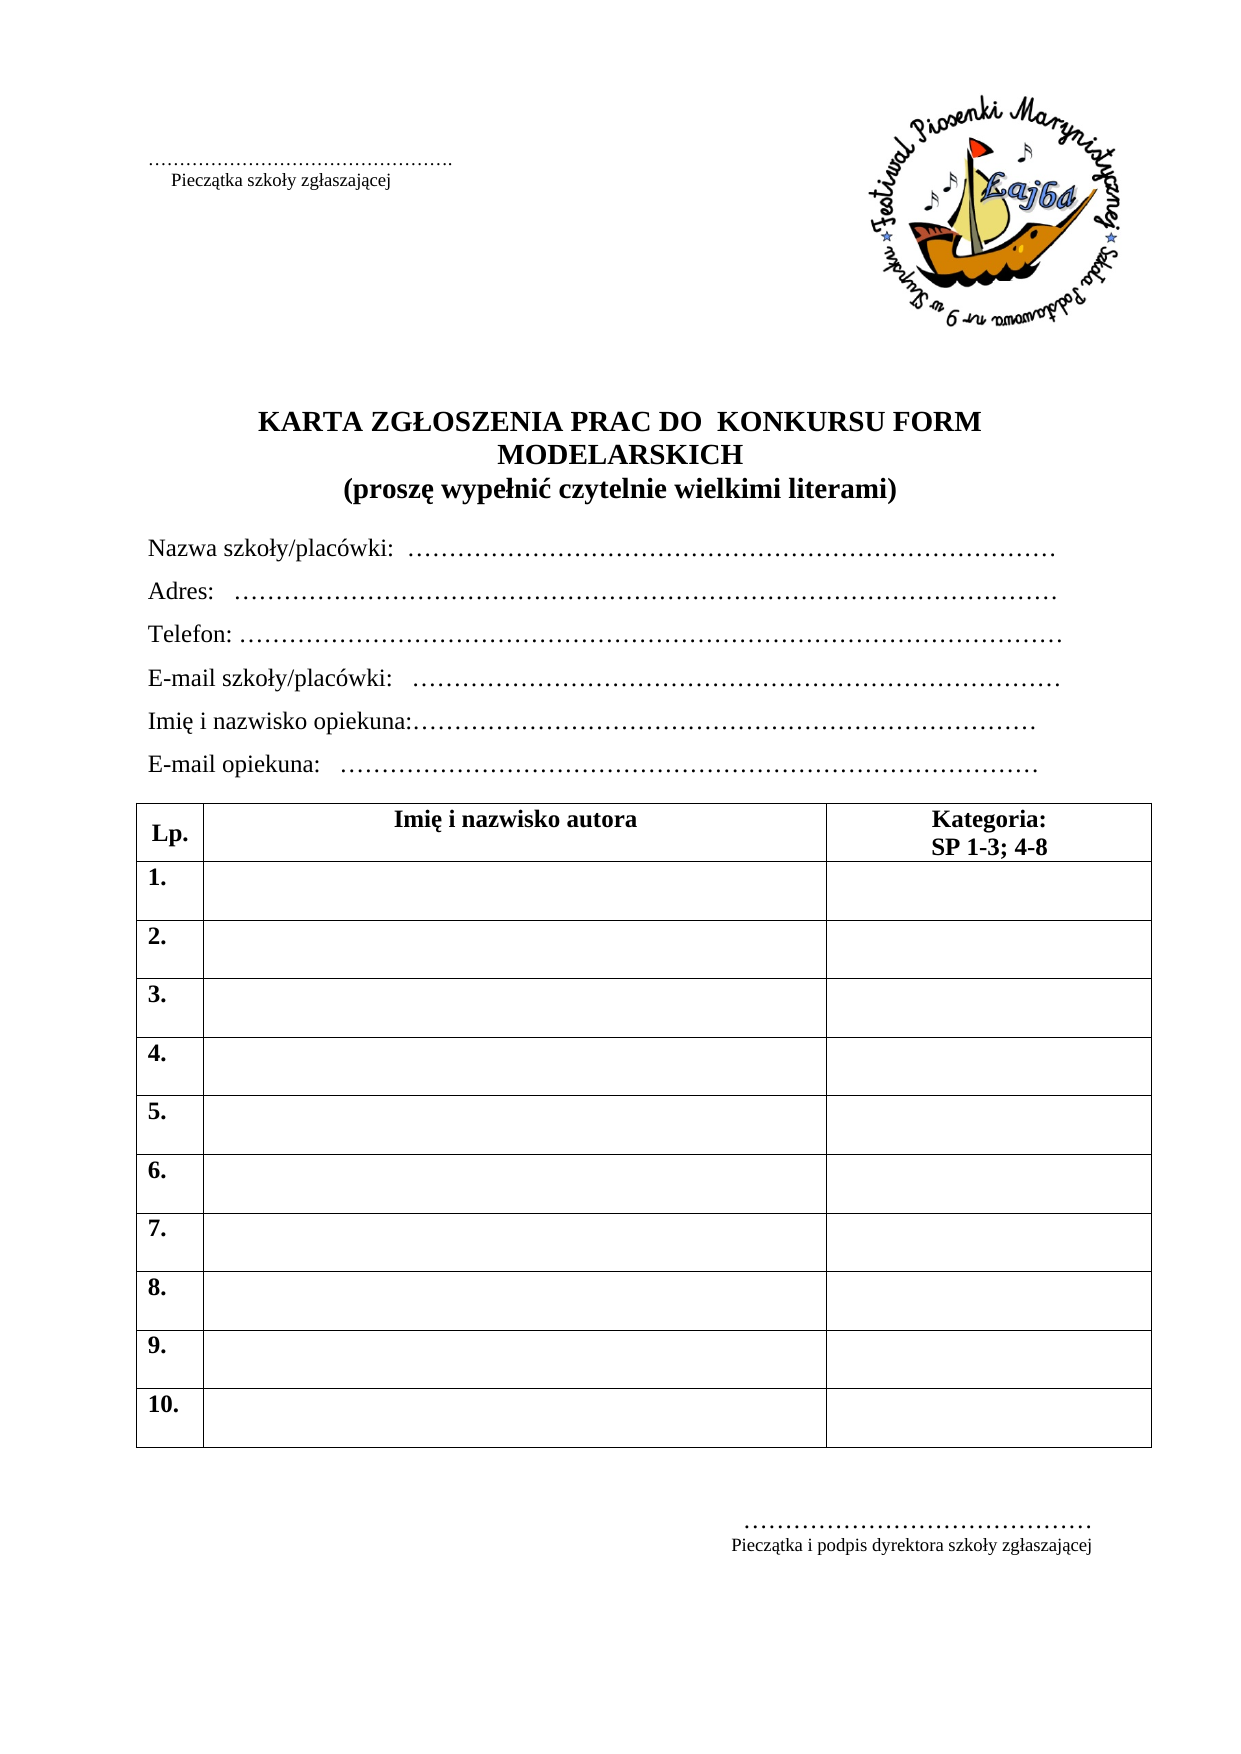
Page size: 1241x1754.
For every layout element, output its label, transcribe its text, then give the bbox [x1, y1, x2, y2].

text Adres: ……………………………………………………………………………………… [148, 576, 1093, 605]
table_header Lp. [137, 804, 203, 861]
text Pieczątka szkoły zgłaszającej [148, 169, 858, 191]
table_cell [827, 1038, 1151, 1095]
text Nazwa szkoły/placówki: …………………………………………………………………… [148, 533, 1093, 562]
table_cell [827, 979, 1151, 1037]
table_cell 5. [137, 1096, 203, 1154]
table_cell [827, 1389, 1151, 1447]
table_cell [204, 862, 826, 920]
table_cell 6. [137, 1155, 203, 1212]
text E-mail opiekuna: ………………………………………………………………………… [148, 749, 1093, 778]
table_cell [827, 1214, 1151, 1271]
table_cell [204, 1389, 826, 1447]
table_cell 8. [137, 1272, 203, 1329]
table_cell [204, 1331, 826, 1388]
table_cell 4. [137, 1038, 203, 1095]
table_cell [827, 1331, 1151, 1388]
table_cell [827, 921, 1151, 978]
table_cell 10. [137, 1389, 203, 1447]
table_cell [827, 1272, 1151, 1329]
text Imię i nazwisko opiekuna:………………………………………………………………… [148, 706, 1093, 734]
text Pieczątka i podpis dyrektora szkoły zgłaszającej [148, 1534, 1093, 1556]
table_cell [827, 1155, 1151, 1212]
table_cell 1. [137, 862, 203, 920]
picture [858, 86, 1135, 333]
table_cell [827, 1096, 1151, 1154]
table_cell 2. [137, 921, 203, 978]
text E-mail szkoły/placówki: …………………………………………………………………… [148, 663, 1093, 691]
table_cell [204, 1155, 826, 1212]
table_cell 3. [137, 979, 203, 1037]
table_header Imię i nazwisko autora [204, 804, 826, 861]
text (proszę wypełnić czytelnie wielkimi literami) [148, 471, 1093, 504]
text …………………………………… [148, 1505, 1093, 1534]
table_cell 9. [137, 1331, 203, 1388]
text …………………………………………. [148, 148, 858, 169]
text KARTA ZGŁOSZENIA PRAC DO KONKURSU FORM MODELARSKICH [148, 404, 1093, 471]
table_cell [204, 1038, 826, 1095]
table_cell [204, 1214, 826, 1271]
table_cell [827, 862, 1151, 920]
table_header Kategoria: SP 1-3; 4-8 [827, 804, 1151, 861]
table_cell [204, 1272, 826, 1329]
table_cell [204, 921, 826, 978]
text Telefon: ……………………………………………………………………………………… [148, 619, 1093, 648]
table_cell 7. [137, 1214, 203, 1271]
table_cell [204, 1096, 826, 1154]
table_cell [204, 979, 826, 1037]
